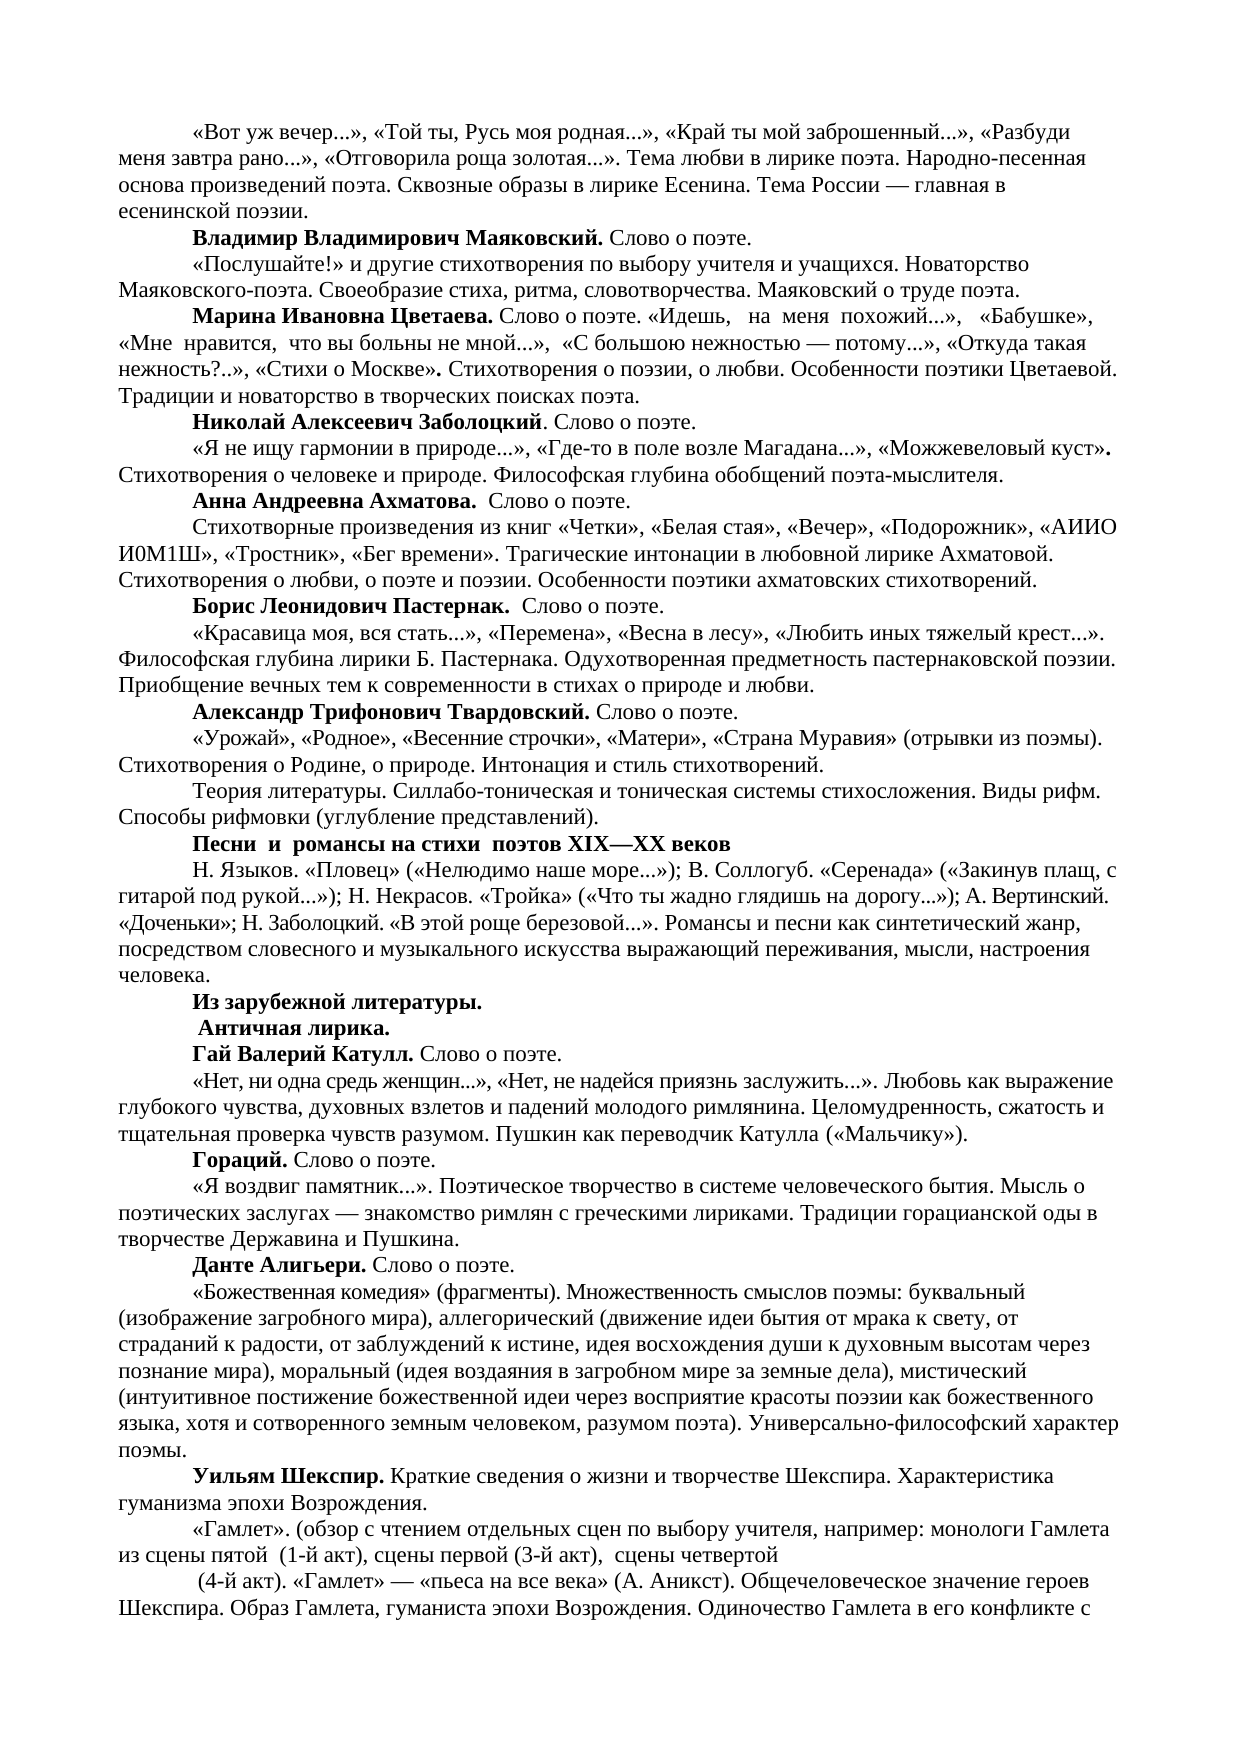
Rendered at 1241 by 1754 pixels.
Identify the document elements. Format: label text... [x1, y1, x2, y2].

text «Урожай», «Родное», «Весенние строчки», «Матери», «Страна Муравия» (отрывки из поэмы). Стихотворения о Родине, о природе. Интонация и стиль стихотворений. [118, 724, 1122, 777]
text Владимир Владимирович Маяковский. Слово о поэте. [118, 223, 1122, 250]
text Борис Леонидович Пастернак. Слово о поэте. [118, 592, 1122, 619]
text Александр Трифонович Твардовский. Слово о поэте. [118, 698, 1122, 724]
text «Гамлет». (обзор с чтением отдельных сцен по выбору учителя, например: монологи Гамлета из сцены пятой (1-й акт), сцены первой (3-й акт), сцены четвертой [118, 1515, 1122, 1568]
text Николай Алексеевич Заболоцкий. Слово о поэте. [118, 408, 1122, 434]
text Из зарубежной литературы. [118, 988, 1122, 1014]
text «Красавица моя, вся стать...», «Перемена», «Весна в лесу», «Любить иных тяжелый крест...». Философская глубина лирики Б. Пастернака. Одухотворенная предметность пастернаковской поэзии. Приобщение вечных тем к современности в стихах о природе и любви. [118, 619, 1122, 698]
text «Нет, ни одна средь женщин...», «Нет, не надейся приязнь заслужить...». Любовь как выражение глубокого чувства, духовных взлетов и падений молодого римлянина. Целомудренность, сжатость и тщательная проверка чувств разумом. Пушкин как переводчик Катулла («Мальчику»). [118, 1067, 1122, 1146]
text Гай Валерий Катулл. Слово о поэте. [118, 1041, 1122, 1067]
text «Я не ищу гармонии в природе...», «Где-то в поле возле Магадана...», «Можжевеловый куст». Стихотворения о человеке и природе. Философская глубина обобщений поэта-мыслителя. [118, 434, 1122, 487]
text «Послушайте!» и другие стихотворения по выбору учителя и учащихся. Новаторство Маяковского-поэта. Своеобразие стиха, ритма, словотворчества. Маяковский о труде поэта. [118, 250, 1122, 303]
text Марина Ивановна Цветаева. Слово о поэте. «Идешь, на меня похожий...», «Бабушке», «Мне нравится, что вы больны не мной...», «С большою нежностью — потому...», «Откуда такая нежность?..», «Стихи о Москве». Стихотворения о поэзии, о любви. Особенности поэтики Цветаевой. Традиции и новаторство в творческих поисках поэта. [118, 303, 1122, 408]
text «Вот уж вечер...», «Той ты, Русь моя родная...», «Край ты мой заброшенный...», «Разбуди меня завтра рано...», «Отговорила роща золотая...». Тема любви в лирике поэта. Народно-песенная основа произведений поэта. Сквозные образы в лирике Есенина. Тема России — главная в есенинской поэзии. [118, 118, 1122, 223]
text Уильям Шекспир. Краткие сведения о жизни и творчестве Шекспира. Характеристика гуманизма эпохи Возрождения. [118, 1462, 1122, 1515]
text Н. Языков. «Пловец» («Нелюдимо наше море...»); В. Соллогуб. «Серенада» («Закинув плащ, с гитарой под рукой...»); Н. Некрасов. «Тройка» («Что ты жадно глядишь на дорогу...»); А. Вертинский. «Доченьки»; Н. Заболоцкий. «В этой роще березовой...». Романсы и песни как синтетический жанр, посредством словесного и музыкального искусства выражающий переживания, мысли, настроения человека. [118, 856, 1122, 988]
text Античная лирика. [118, 1014, 1122, 1041]
text Анна Андреевна Ахматова. Слово о поэте. [118, 487, 1122, 513]
text Стихотворные произведения из книг «Четки», «Белая стая», «Вечер», «Подорожник», «АИИО И0М1Ш», «Тростник», «Бег времени». Трагические интонации в любовной лирике Ахматовой. Стихотворения о любви, о поэте и поэзии. Особенности поэтики ахматовских стихотворений. [118, 513, 1122, 592]
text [118, 1568, 1122, 1620]
text «Я воздвиг памятник...». Поэтическое творчество в системе человеческого бытия. Мысль о поэтических заслугах — знакомство римлян с греческими лириками. Традиции горацианской оды в творчестве Державина и Пушкина. [118, 1172, 1122, 1251]
text Данте Алигьери. Слово о поэте. [118, 1251, 1122, 1278]
text Гораций. Слово о поэте. [118, 1146, 1122, 1172]
text Теория литературы. Силлабо-тоническая и тоническая системы стихосложения. Виды рифм. Способы рифмовки (углубление представлений). [118, 777, 1122, 830]
text Песни и романсы на стихи поэтов XIX—XX веков [118, 830, 1122, 856]
text «Божественная комедия» (фрагменты). Множественность смыслов поэмы: буквальный (изображение загробного мира), аллегорический (движение идеи бытия от мрака к свету, от страданий к радости, от заблуждений к истине, идея восхождения души к духовным высотам через познание мира), моральный (идея воздаяния в загробном мире за земные дела), мистический (интуитивное постижение божественной идеи через восприятие красоты поэзии как божественного языка, хотя и сотворенного земным человеком, разумом поэта). Универсально-философский характер поэмы. [118, 1278, 1122, 1462]
